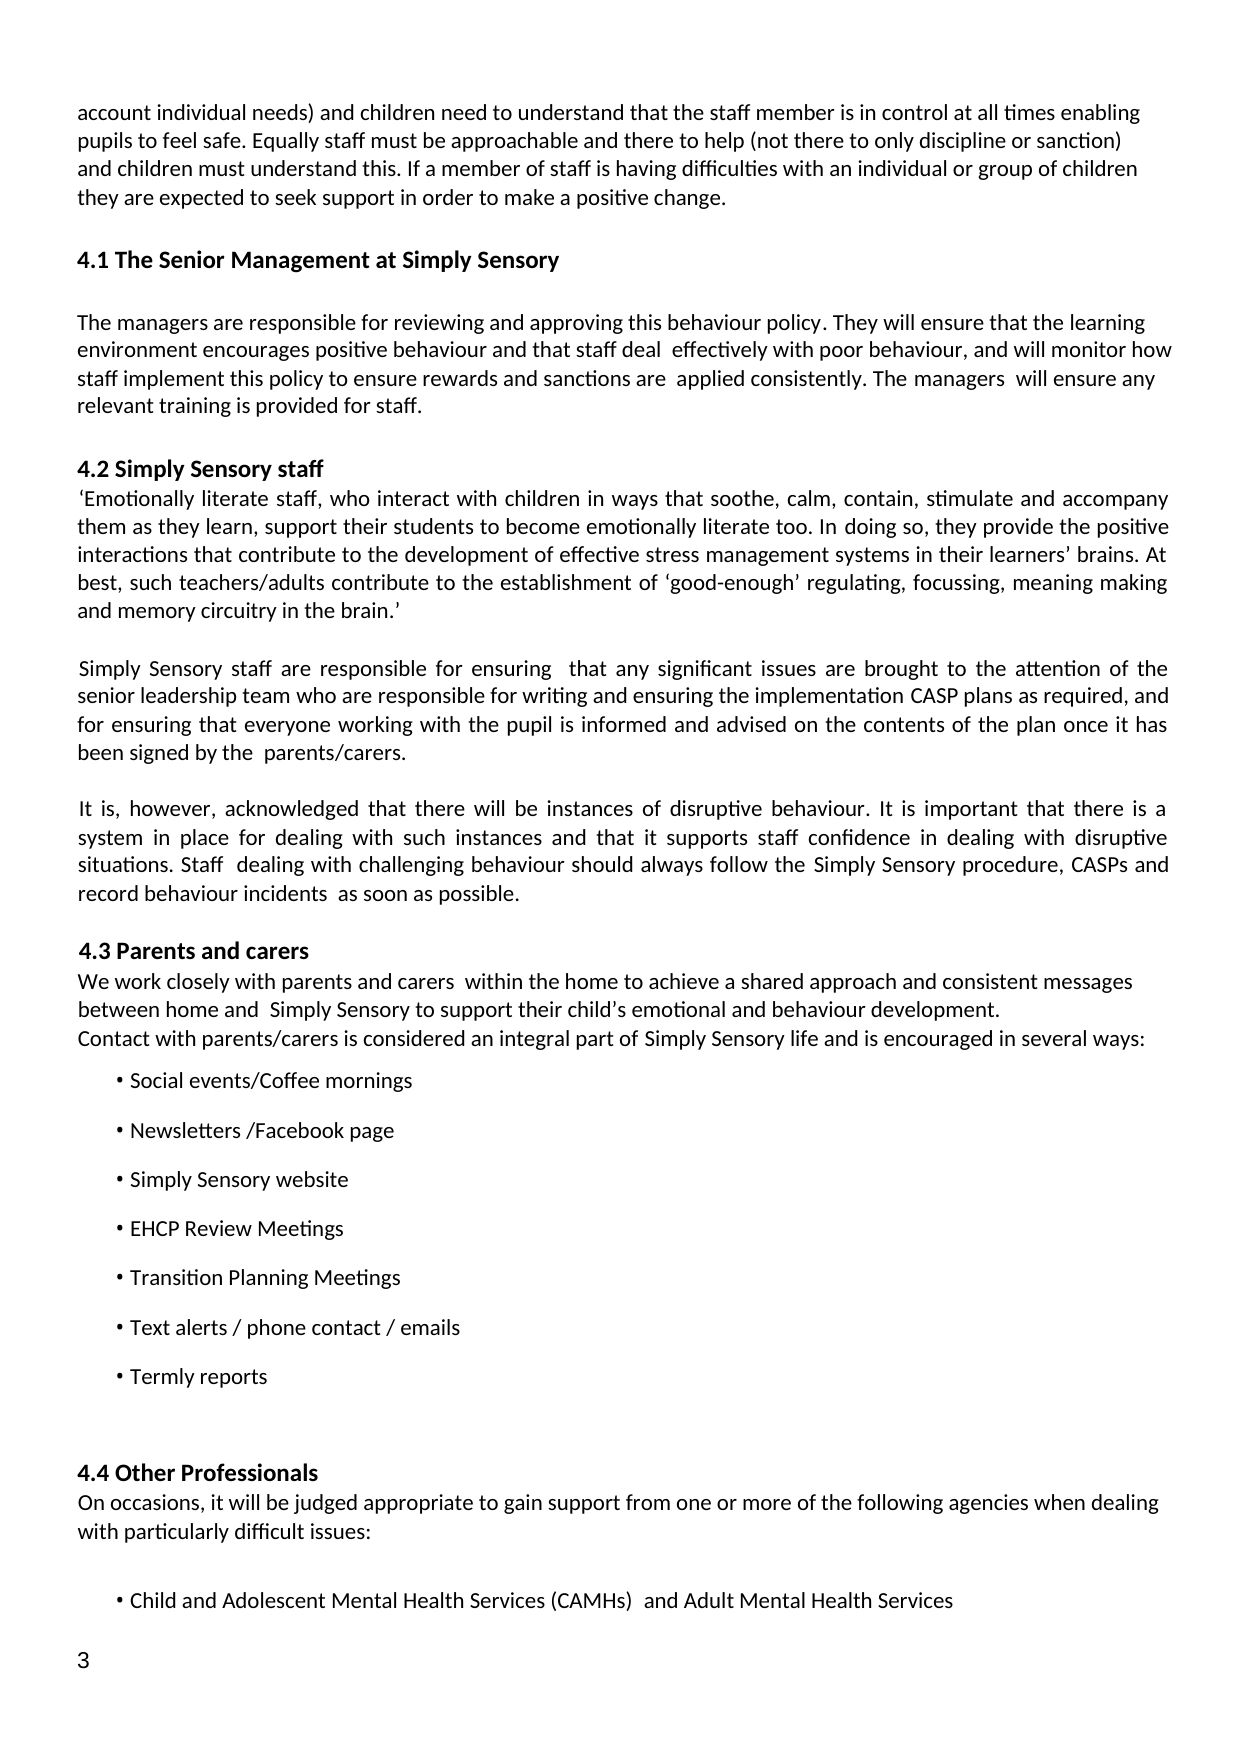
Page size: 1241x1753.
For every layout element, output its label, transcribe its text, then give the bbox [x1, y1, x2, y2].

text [77, 98, 1147, 211]
text We work closely with parents and carers within the home to achieve a shared approach and consistent messages between home and Simply Sensory to support their child’s emotional and behaviour development. [77, 967, 1169, 1023]
text • EHCP Review Meetings [115, 1202, 1201, 1249]
text Simply Sensory staff are responsible for ensuring that any significant issues are brought to the attention of the senior leadership team who are responsible for writing and ensuring the implementation CASP plans as required, and for ensuring that everyone working with the pupil is informed and advised on the contents of the plan once it has been signed by the parents/carers. [77, 654, 1169, 766]
text • Transition Planning Meetings [115, 1252, 1201, 1299]
text 4.3 Parents and carers [78, 936, 1169, 966]
text • Termly reports [115, 1351, 1201, 1398]
text ‘Emotionally literate staff, who interact with children in ways that soothe, calm, contain, stimulate and accompany them as they learn, support their students to become emotionally literate too. In doing so, they provide the positive interactions that contribute to the development of effective stress management systems in their learners’ brains. At best, such teachers/adults contribute to the establishment of ‘good-enough’ regulating, focussing, meaning making and memory circuitry in the brain.’ [77, 484, 1169, 624]
text • Simply Sensory website [115, 1153, 1201, 1200]
text It is, however, acknowledged that there will be instances of disruptive behaviour. It is important that there is a system in place for dealing with such instances and that it supports staff confidence in dealing with disruptive situations. Staff dealing with challenging behaviour should always follow the Simply Sensory procedure, CASPs and record behaviour incidents as soon as possible. [78, 794, 1169, 907]
text The managers are responsible for reviewing and approving this behaviour policy. They will ensure that the learning environment encourages positive behaviour and that staff deal effectively with poor behaviour, and will monitor how staff implement this policy to ensure rewards and sanctions are applied consistently. The managers will ensure any relevant training is provided for staff. [77, 308, 1201, 420]
text • Newsletters /Facebook page [115, 1104, 1201, 1151]
text • Text alerts / phone contact / emails [115, 1301, 1201, 1348]
text Contact with parents/carers is considered an integral part of Simply Sensory life and is encouraged in several ways: [78, 1024, 1201, 1052]
text On occasions, it will be judged appropriate to gain support from one or more of the following agencies when dealing with particularly difficult issues: [77, 1488, 1169, 1545]
text • Social events/Coffee mornings [115, 1055, 1201, 1102]
text 4.4 Other Professionals [77, 1457, 1201, 1487]
text 4.1 The Senior Management at Simply Sensory [77, 244, 1201, 274]
text 4.2 Simply Sensory staff [77, 453, 1201, 483]
text • Child and Adolescent Mental Health Services (CAMHs) and Adult Mental Health Services [115, 1575, 1201, 1622]
